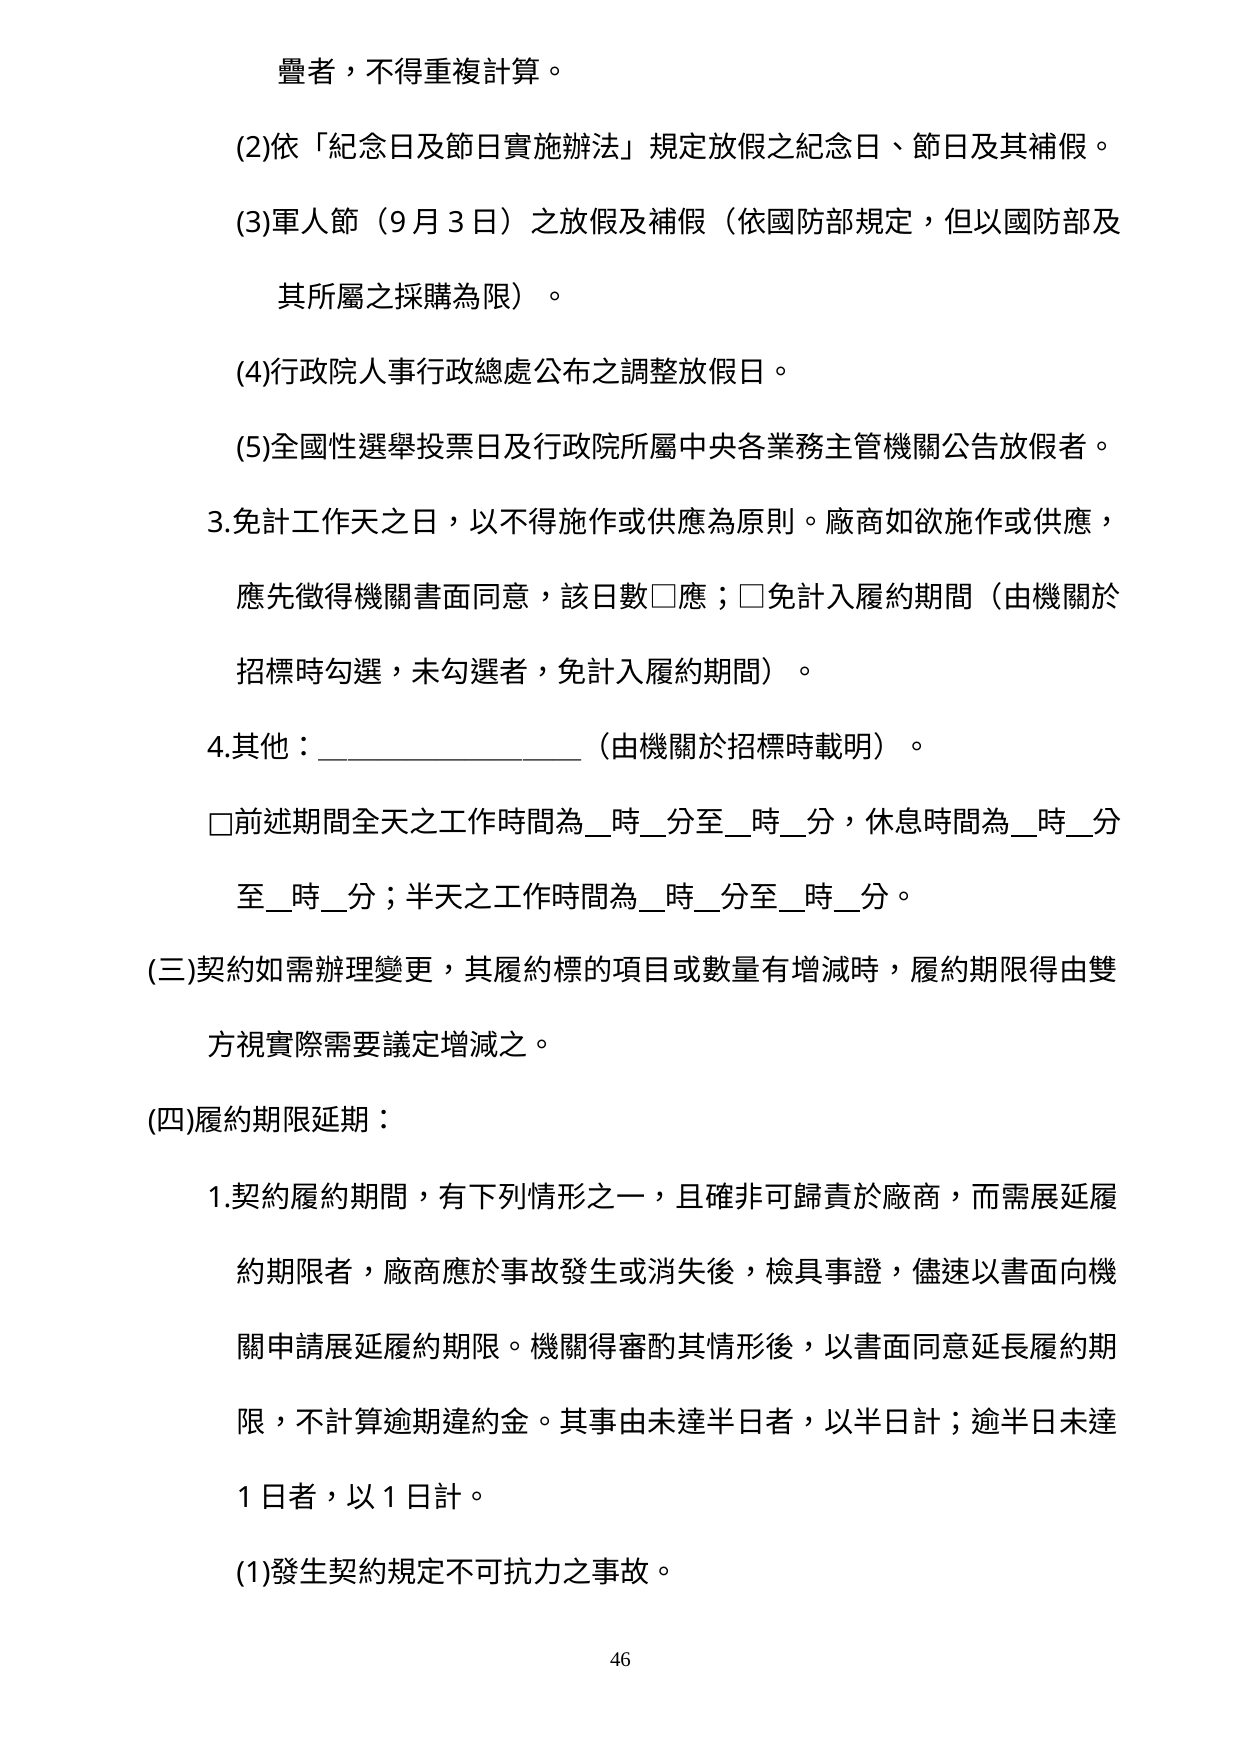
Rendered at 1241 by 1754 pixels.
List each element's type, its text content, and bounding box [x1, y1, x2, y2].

text □前述期間全天之工作時間為 時 分至 時 分，休息時間為 時 分至 時 分；半天之工作時間為 時 分至 時 分。 [207, 782, 1122, 932]
text (3)軍人節（）之放假及補假（依國防部規定，但以國防部及其所屬之採購為限）。 [236, 182, 1122, 332]
text 1.契約履約期間，有下列情形之一，且確非可歸責於廠商，而需展延履約期限者，廠商應於事故發生或消失後，檢具事證，儘速以書面向機關申請展延履約期限。機關得審酌其情形後，以書面同意延長履約期限，不計算逾期違約金。其事由未達半日者，以半日計；逾半日未達1日者，以1日計。 [207, 1157, 1119, 1532]
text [236, 32, 1122, 107]
text (三)契約如需辦理變更，其履約標的項目或數量有增減時，履約期限得由雙方視實際需要議定增減之。 [148, 932, 1122, 1082]
text (2)依「紀念日及節日實施辦法」規定放假之紀念日、節日及其補假。 [236, 107, 1122, 182]
text (4)行政院人事行政總處公布之調整放假日。 [236, 332, 1122, 407]
text 3.免計工作天之日，以不得施作或供應為原則。廠商如欲施作或供應，應先徵得機關書面同意，該日數□應；□免計入履約期間（由機關於招標時勾選，未勾選者，免計入履約期間）。 [207, 482, 1122, 707]
text (1)發生契約規定不可抗力之事故。 [236, 1532, 1122, 1607]
text 4.其他：＿＿＿＿＿＿＿＿＿（由機關於招標時載明）。 [207, 707, 1122, 782]
text (四)履約期限延期： [148, 1082, 1122, 1157]
text (5)全國性選舉投票日及行政院所屬中央各業務主管機關公告放假者。 [236, 407, 1122, 482]
